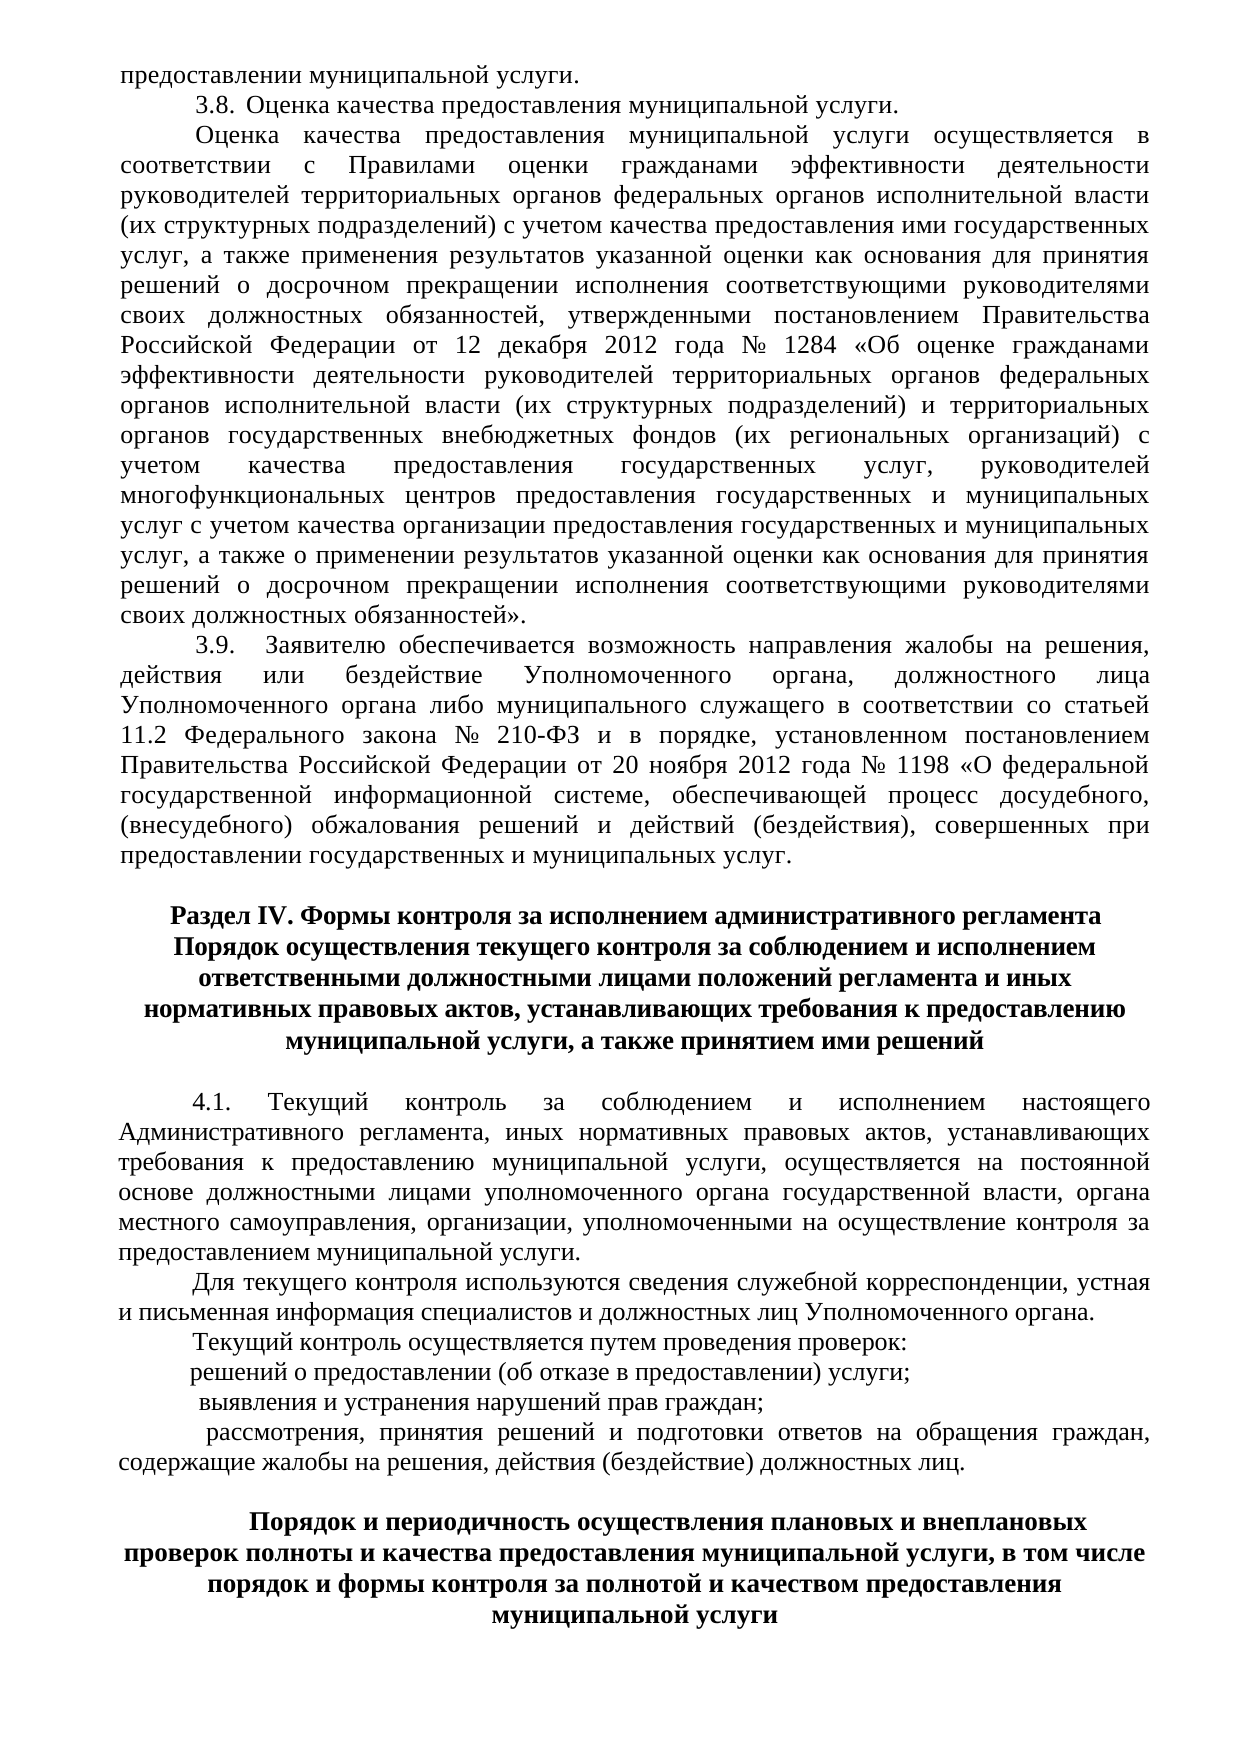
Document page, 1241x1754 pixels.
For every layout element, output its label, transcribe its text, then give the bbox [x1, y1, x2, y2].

text 4.1. Текущий контроль за соблюдением и исполнением настоящего Административного регламента, иных нормативных правовых актов, устанавливающих требования к предоставлению муниципальной услуги, осуществляется на постоянной основе должностными лицами уполномоченного органа государственной власти, органа местного самоуправления, организации, уполномоченными на осуществление контроля за предоставлением муниципальной услуги. [118, 1086, 1151, 1266]
text рассмотрения, принятия решений и подготовки ответов на обращения граждан, содержащие жалобы на решения, действия (бездействие) должностных лиц. [118, 1416, 1151, 1476]
text Порядок осуществления текущего контроля за соблюдением и исполнением ответственными должностными лицами положений регламента и иных нормативных правовых актов, устанавливающих требования к предоставлению муниципальной услуги, а также принятием ими решений [118, 930, 1151, 1055]
list Оценка качества предоставления муниципальной услуги. [120, 89, 1151, 119]
text Для текущего контроля используются сведения служебной корреспонденции, устная и письменная информация специалистов и должностных лиц Уполномоченного органа. [118, 1266, 1151, 1326]
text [120, 59, 1151, 89]
text Оценка качества предоставления муниципальной услуги осуществляется в соответствии с Правилами оценки гражданами эффективности деятельности руководителей территориальных органов федеральных органов исполнительной власти (их структурных подразделений) с учетом качества предоставления ими государственных услуг, а также применения результатов указанной оценки как основания для принятия решений о досрочном прекращении исполнения соответствующими руководителями своих должностных обязанностей, утвержденными постановлением Правительства Российской Федерации от 12 декабря 2012 года № 1284 «Об оценке гражданами эффективности деятельности руководителей территориальных органов федеральных органов исполнительной власти (их структурных подразделений) и территориальных органов государственных внебюджетных фондов (их региональных организаций) с учетом качества предоставления государственных услуг, руководителей многофункциональных центров предоставления государственных и муниципальных услуг с учетом качества организации предоставления государственных и муниципальных услуг, а также о применении результатов указанной оценки как основания для принятия решений о досрочном прекращении исполнения соответствующими руководителями своих должностных обязанностей». [120, 119, 1151, 629]
text Раздел IV. Формы контроля за исполнением административного регламента [120, 899, 1151, 930]
text выявления и устранения нарушений прав граждан; [118, 1386, 1151, 1416]
list Заявителю обеспечивается возможность направления жалобы на решения, действия или бездействие Уполномоченного органа, должностного лица Уполномоченного органа либо муниципального служащего в соответствии со статьей 11.2 Федерального закона № 210-ФЗ и в порядке, установленном постановлением Правительства Российской Федерации от 20 ноября 2012 года № 1198 «О федеральной государственной информационной системе, обеспечивающей процесс досудебного, (внесудебного) обжалования решений и действий (бездействия), совершенных при предоставлении государственных и муниципальных услуг. [120, 629, 1151, 869]
text Текущий контроль осуществляется путем проведения проверок: решений о предоставлении (об отказе в предоставлении) услуги; [118, 1326, 1151, 1386]
text Порядок и периодичность осуществления плановых и внеплановых проверок полноты и качества предоставления муниципальной услуги, в том числе порядок и формы контроля за полнотой и качеством предоставления муниципальной услуги [118, 1505, 1151, 1629]
